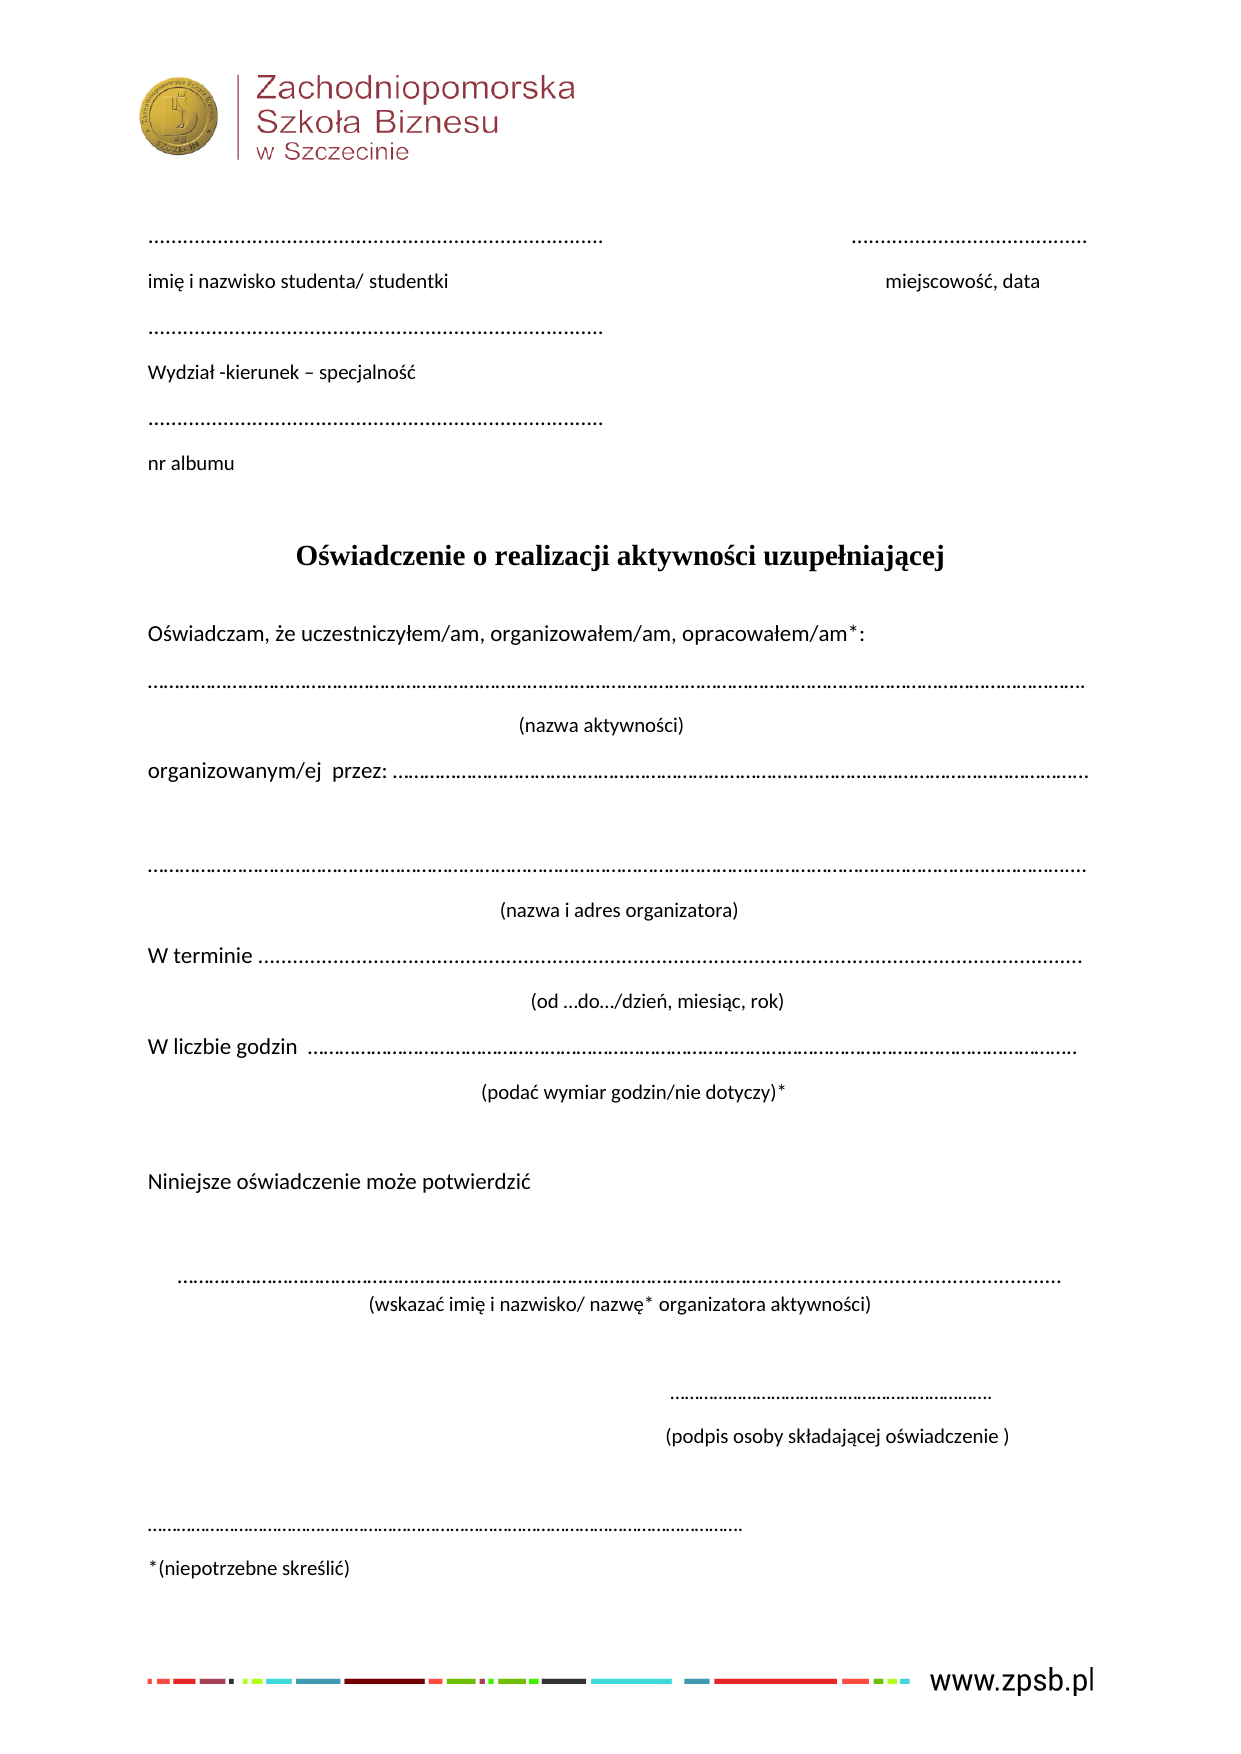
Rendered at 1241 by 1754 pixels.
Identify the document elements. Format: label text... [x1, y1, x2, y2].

text Niniejsze oświadczenie może potwierdzić [148, 1167, 1093, 1195]
text (nazwa aktywności) [148, 713, 1093, 738]
subtitle Oświadczenie o realizacji aktywności uzupełniającej [148, 538, 1093, 572]
text Oświadczam, że uczestniczyłem/am, organizowałem/am, opracowałem/am*: [148, 619, 1093, 647]
text W liczbie godzin ……………………………………………………………………………………………………………………………….. [148, 1032, 1093, 1060]
text Wydział -kierunek – specjalność [148, 359, 1093, 385]
text …………………………………………………………. [148, 1379, 1093, 1404]
picture [147, 1667, 1093, 1696]
picture [106, 63, 613, 172]
text ............................................................................... [148, 403, 1093, 431]
text (podać wymiar godzin/nie dotyczy)* [148, 1079, 1093, 1104]
text ………………………………………………………………………………………………………………………………………………………….... [148, 850, 1093, 878]
text nr albumu [148, 450, 1093, 476]
text ............................................................................... [148, 312, 1093, 341]
text W terminie ............................................................................................................................................... [148, 941, 1093, 969]
text (nazwa i adres organizatora) [148, 897, 1093, 923]
text ……………………………………………………………………………………………………………. [148, 1512, 1093, 1537]
text ............................................................................... ......................................... [148, 222, 1093, 249]
text organizowanym/ej przez: …………………………………………………………………………………………………………………... [148, 757, 1093, 785]
text *(niepotrzebne skreślić) [148, 1556, 1093, 1581]
text (podpis osoby składającej oświadczenie ) [590, 1423, 1093, 1449]
text imię i nazwisko studenta/ studentki miejscowość, data [148, 268, 1093, 294]
text (od …do…/dzień, miesiąc, rok) [148, 988, 1093, 1014]
text ………………………………………………………………………………………………….................................................... (wskazać imię i nazwisko/ nazwę* organizatora aktywności) [148, 1261, 1093, 1316]
text ……………………………………………………………………………………………………………………………………………………………. [148, 666, 1093, 694]
